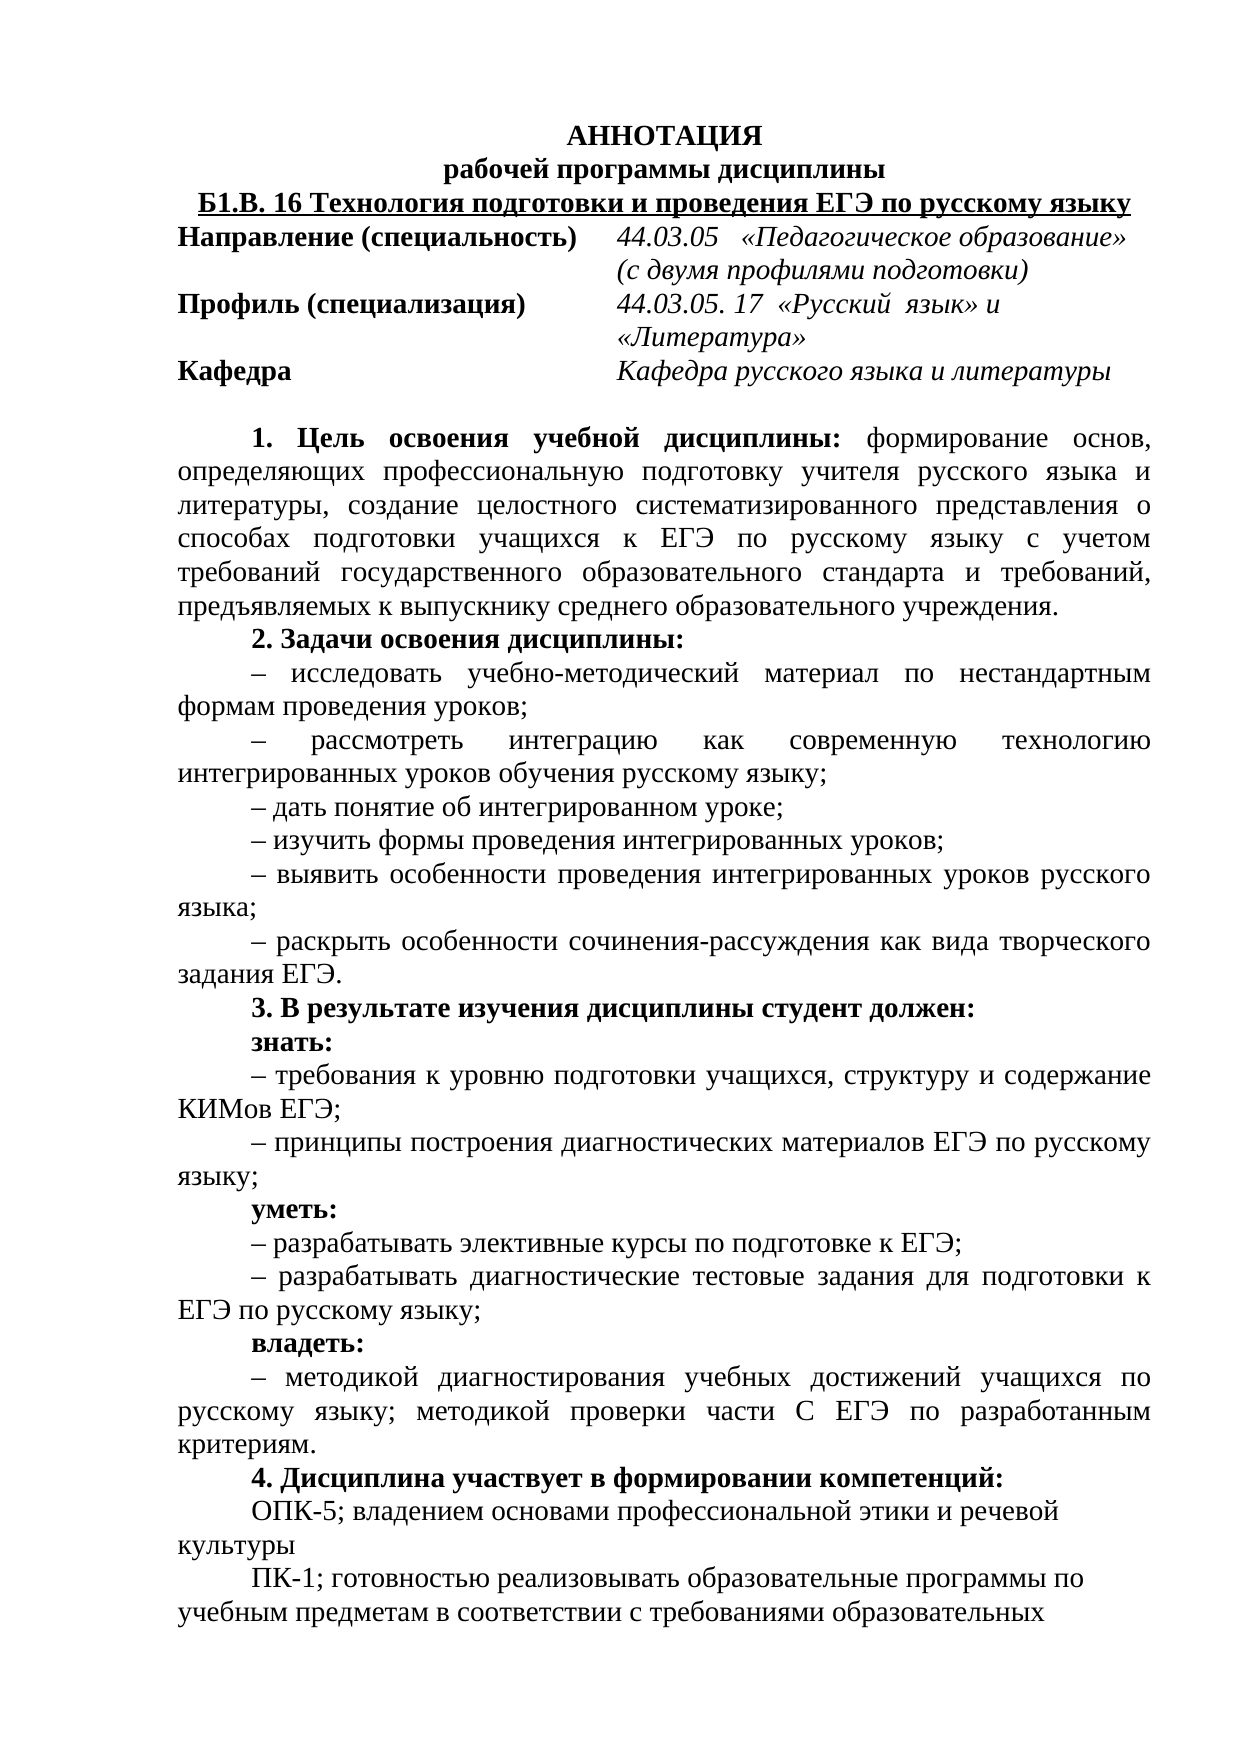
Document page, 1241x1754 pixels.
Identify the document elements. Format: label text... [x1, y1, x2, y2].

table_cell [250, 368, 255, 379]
text Б1.В. 16 Технология подготовки и проведения ЕГЭ по русскому языку [177, 185, 1152, 219]
text АННОТАЦИЯ [177, 118, 1152, 152]
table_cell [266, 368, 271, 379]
text – изучить формы проведения интегрированных уроков; [177, 822, 1152, 856]
text – разрабатывать элективные курсы по подготовке к ЕГЭ; [177, 1225, 1152, 1258]
text 1. Цель освоения учебной дисциплины: формирование основ, определяющих профессиональную подготовку учителя русского языка и литературы, создание целостного систематизированного представления о способах подготовки учащихся к ЕГЭ по русскому языку с учетом требований государственного образовательного стандарта и требований, предъявляемых к выпускнику среднего образовательного учреждения. [177, 420, 1152, 621]
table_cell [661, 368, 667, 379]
text – принципы построения диагностических материалов ЕГЭ по русскому языку; [177, 1124, 1152, 1191]
text ОПК-5; владением основами профессиональной этики и речевой культуры [177, 1493, 1152, 1560]
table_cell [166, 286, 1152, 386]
text – требования к уровню подготовки учащихся, структуру и содержание КИМов ЕГЭ; [177, 1057, 1152, 1124]
text владеть: [177, 1326, 1152, 1359]
text – методикой диагностирования учебных достижений учащихся по русскому языку; методикой проверки части С ЕГЭ по разработанным критериям. [177, 1359, 1152, 1460]
text уметь: [177, 1191, 1152, 1225]
text – разрабатывать диагностические тестовые задания для подготовки к ЕГЭ по русскому языку; [177, 1258, 1152, 1326]
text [177, 1560, 1152, 1627]
text – дать понятие об интегрированном уроке; [177, 789, 1152, 822]
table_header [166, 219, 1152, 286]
text 3. В результате изучения дисциплины студент должен: [177, 990, 1152, 1024]
text – раскрыть особенности сочинения-рассуждения как вида творческого задания ЕГЭ. [177, 923, 1152, 990]
text – исследовать учебно-методический материал по нестандартным формам проведения уроков; [177, 655, 1152, 722]
text 4. Дисциплина участвует в формировании компетенций: [177, 1460, 1152, 1493]
text 2. Задачи освоения дисциплины: [177, 621, 1152, 655]
text знать: [177, 1024, 1152, 1057]
text рабочей программы дисциплины [177, 152, 1152, 185]
text – рассмотреть интеграцию как современную технологию интегрированных уроков обучения русскому языку; [177, 722, 1152, 789]
text – выявить особенности проведения интегрированных уроков русского языка; [177, 856, 1152, 923]
